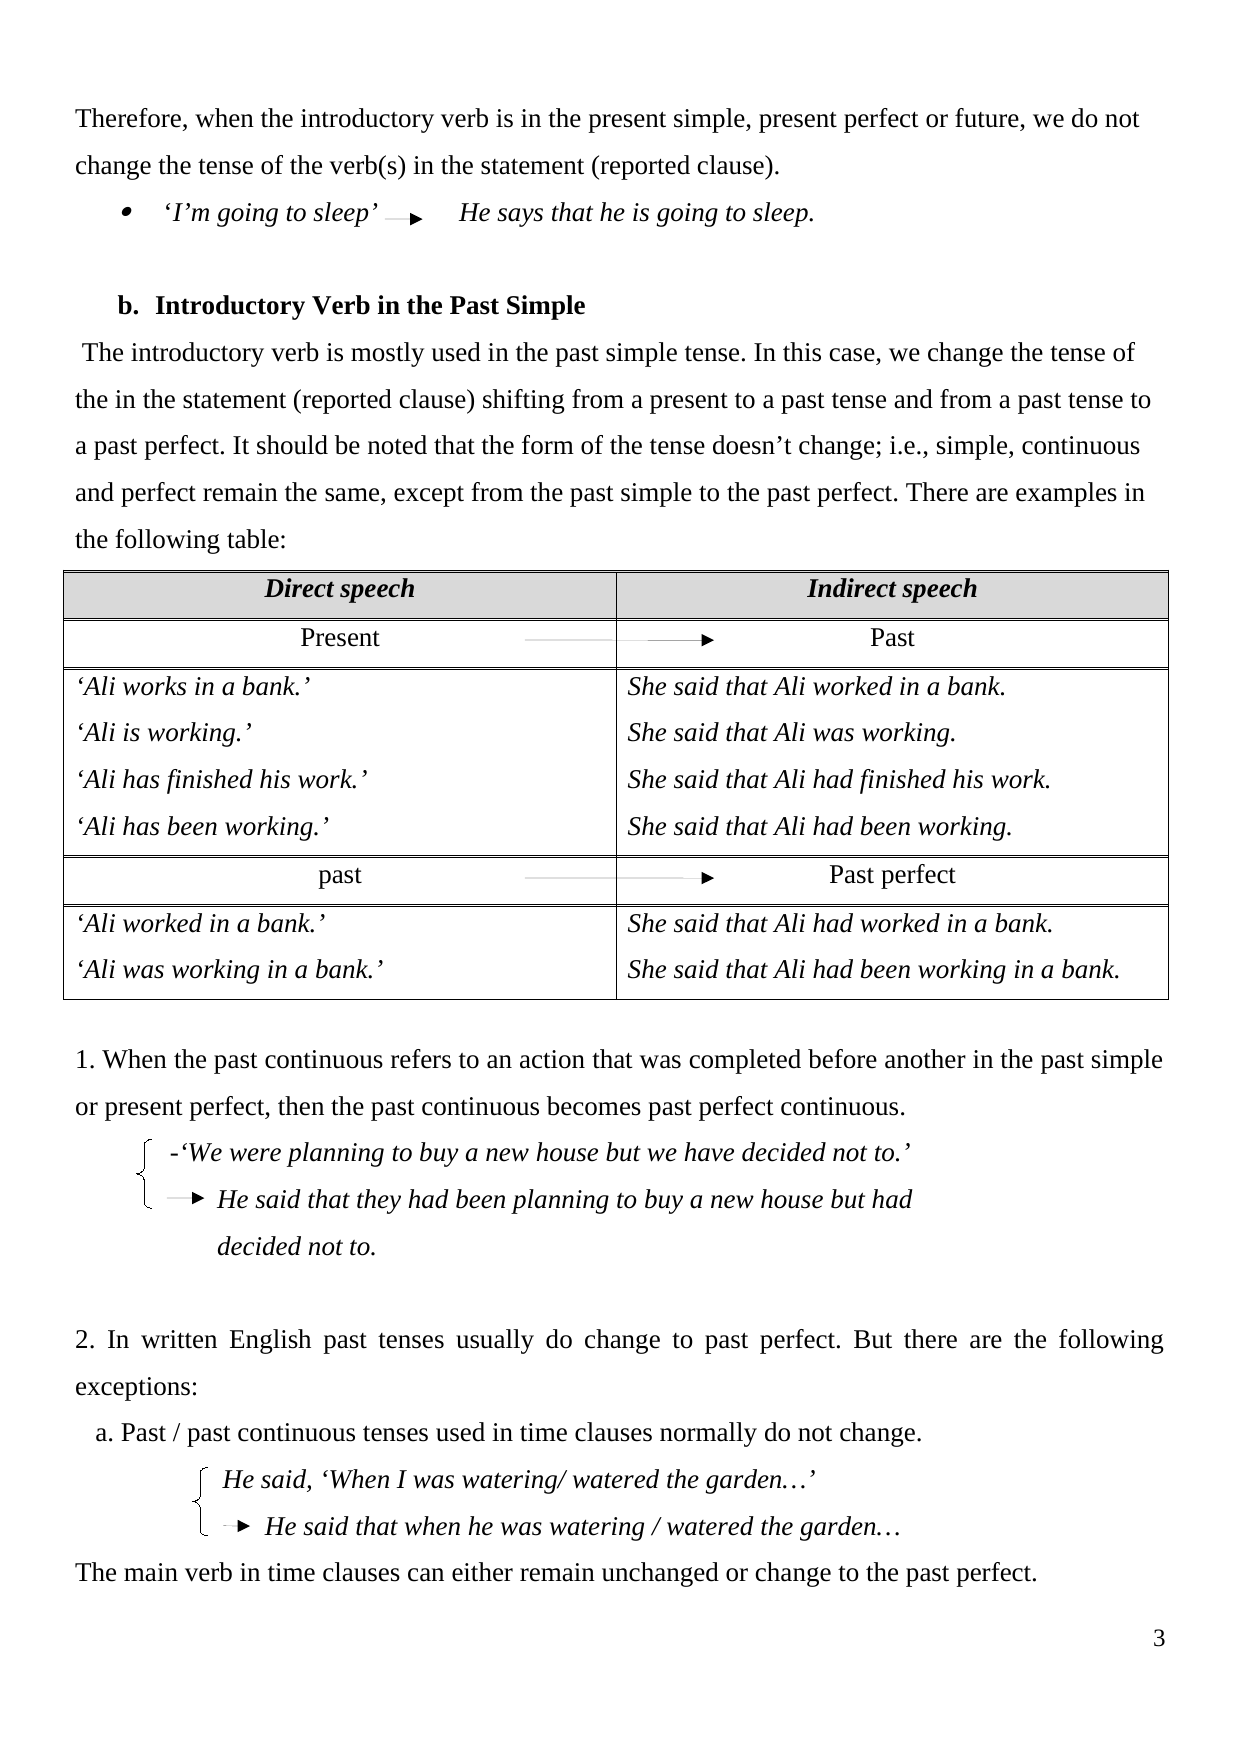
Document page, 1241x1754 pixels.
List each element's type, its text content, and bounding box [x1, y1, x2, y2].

list ‘I’m going to sleep’ He says that he is going to sleep. [119, 196, 1165, 227]
list decided not to. [75, 1230, 1165, 1261]
list The main verb in time clauses can either remain unchanged or change to the past perfect. [75, 1556, 1165, 1587]
table_header Indirect speech [617, 573, 1168, 618]
table_cell past [64, 858, 616, 904]
list Introductory Verb in the Past Simple [117, 289, 1165, 321]
text Therefore, when the introductory verb is in the present simple, present perfect or future, we do not change the tense of the verb(s) in the statement (reported clause). [75, 103, 1165, 180]
list a. Past / past continuous tenses used in time clauses normally do not change. [75, 1416, 1165, 1447]
text The introductory verb is mostly used in the past simple tense. In this case, we change the tense of the in the statement (reported clause) shifting from a present to a past tense and from a past tense to a past perfect. It should be noted that the form of the tense doesn’t change; i.e., simple, continuous and perfect remain the same, except from the past simple to the past perfect. There are examples in the following table: [75, 336, 1165, 554]
table_cell She said that Ali had worked in a bank. She said that Ali had been working in a bank. [617, 907, 1168, 999]
list 1. When the past continuous refers to an action that was completed before another in the past simple or present perfect, then the past continuous becomes past perfect continuous. [75, 1043, 1165, 1121]
list -‘We were planning to buy a new house but we have decided not to.’ [75, 1136, 1165, 1167]
list He said that when he was watering / watered the garden… [150, 1510, 1165, 1541]
table_header Direct speech [64, 573, 616, 618]
table_cell She said that Ali worked in a bank. She said that Ali was working. She said that Ali had finished his work. She said that Ali had been working. [617, 670, 1168, 855]
table_cell ‘Ali works in a bank.’ ‘Ali is working.’ ‘Ali has finished his work.’ ‘Ali has been working.’ [64, 670, 616, 855]
list He said, ‘When I was watering/ watered the garden…’ [155, 1463, 1165, 1494]
table_cell Past [617, 621, 1168, 667]
table_cell Present [64, 621, 616, 667]
table_cell ‘Ali worked in a bank.’ ‘Ali was working in a bank.’ [64, 907, 616, 999]
list 2. In written English past tenses usually do change to past perfect. But there are the following exceptions: [75, 1323, 1165, 1401]
table_cell Past perfect [617, 858, 1168, 904]
list He said that they had been planning to buy a new house but had [75, 1183, 1165, 1214]
